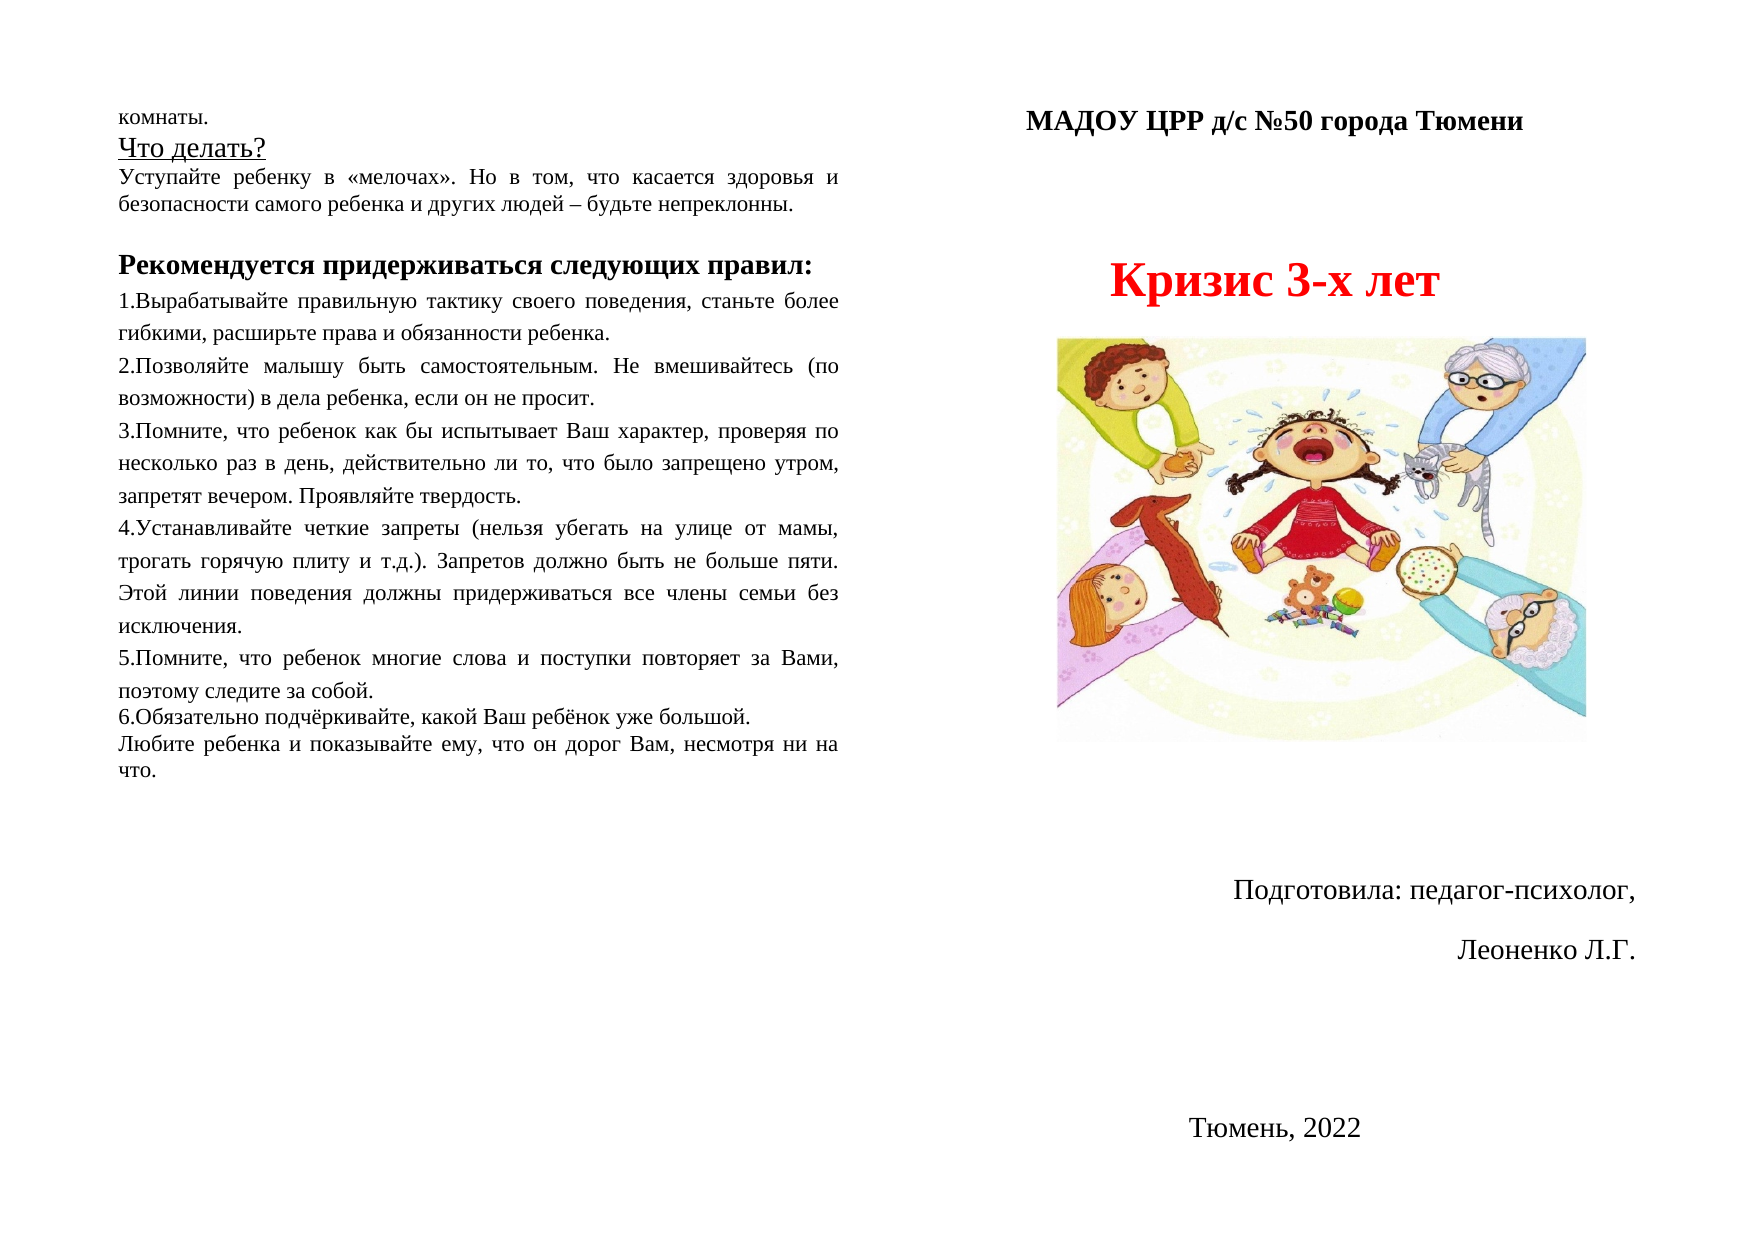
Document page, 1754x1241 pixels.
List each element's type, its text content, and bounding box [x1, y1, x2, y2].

picture [1056, 336, 1587, 742]
text Уступайте ребенку в «мелочах». Но в том, что касается здоровья и безопасности самого ребенка и других людей – будьте непреклонны. [118, 163, 840, 216]
text Любите ребенка и показывайте ему, что он дорог Вам, несмотря ни на что. [118, 730, 840, 782]
text Рекомендуется придерживаться следующих правил: [118, 247, 840, 281]
text Кризис 3-х лет [914, 250, 1636, 307]
text 1.Вырабатывайте правильную тактику своего поведения, станьте более гибкими, расширьте права и обязанности ребенка. [118, 281, 840, 346]
text 3.Помните, что ребенок как бы испытывает Ваш характер, проверяя по несколько раз в день, действительно ли то, что было запрещено утром, запретят вечером. Проявляйте твердость. [118, 411, 840, 508]
text 5.Помните, что ребенок многие слова и поступки повторяет за Вами, поэтому следите за собой. [118, 638, 840, 703]
text Подготовила: педагог-психолог, [914, 872, 1636, 906]
text 4.Устанавливайте четкие запреты (нельзя убегать на улице от мамы, трогать горячую плиту и т.д.). Запретов должно быть не больше пяти. Этой линии поведения должны придерживаться все члены семьи без исключения. [118, 508, 840, 638]
text Тюмень, 2022 [914, 1110, 1636, 1143]
text Леоненко Л.Г. [914, 932, 1636, 965]
text МАДОУ ЦРР д/с №50 города Тюмени [914, 103, 1636, 137]
text 6.Обязательно подчёркивайте, какой Ваш ребёнок уже большой. [118, 703, 840, 730]
text 2.Позволяйте малышу быть самостоятельным. Не вмешивайтесь (по возможности) в дела ребенка, если он не просит. [118, 346, 840, 411]
